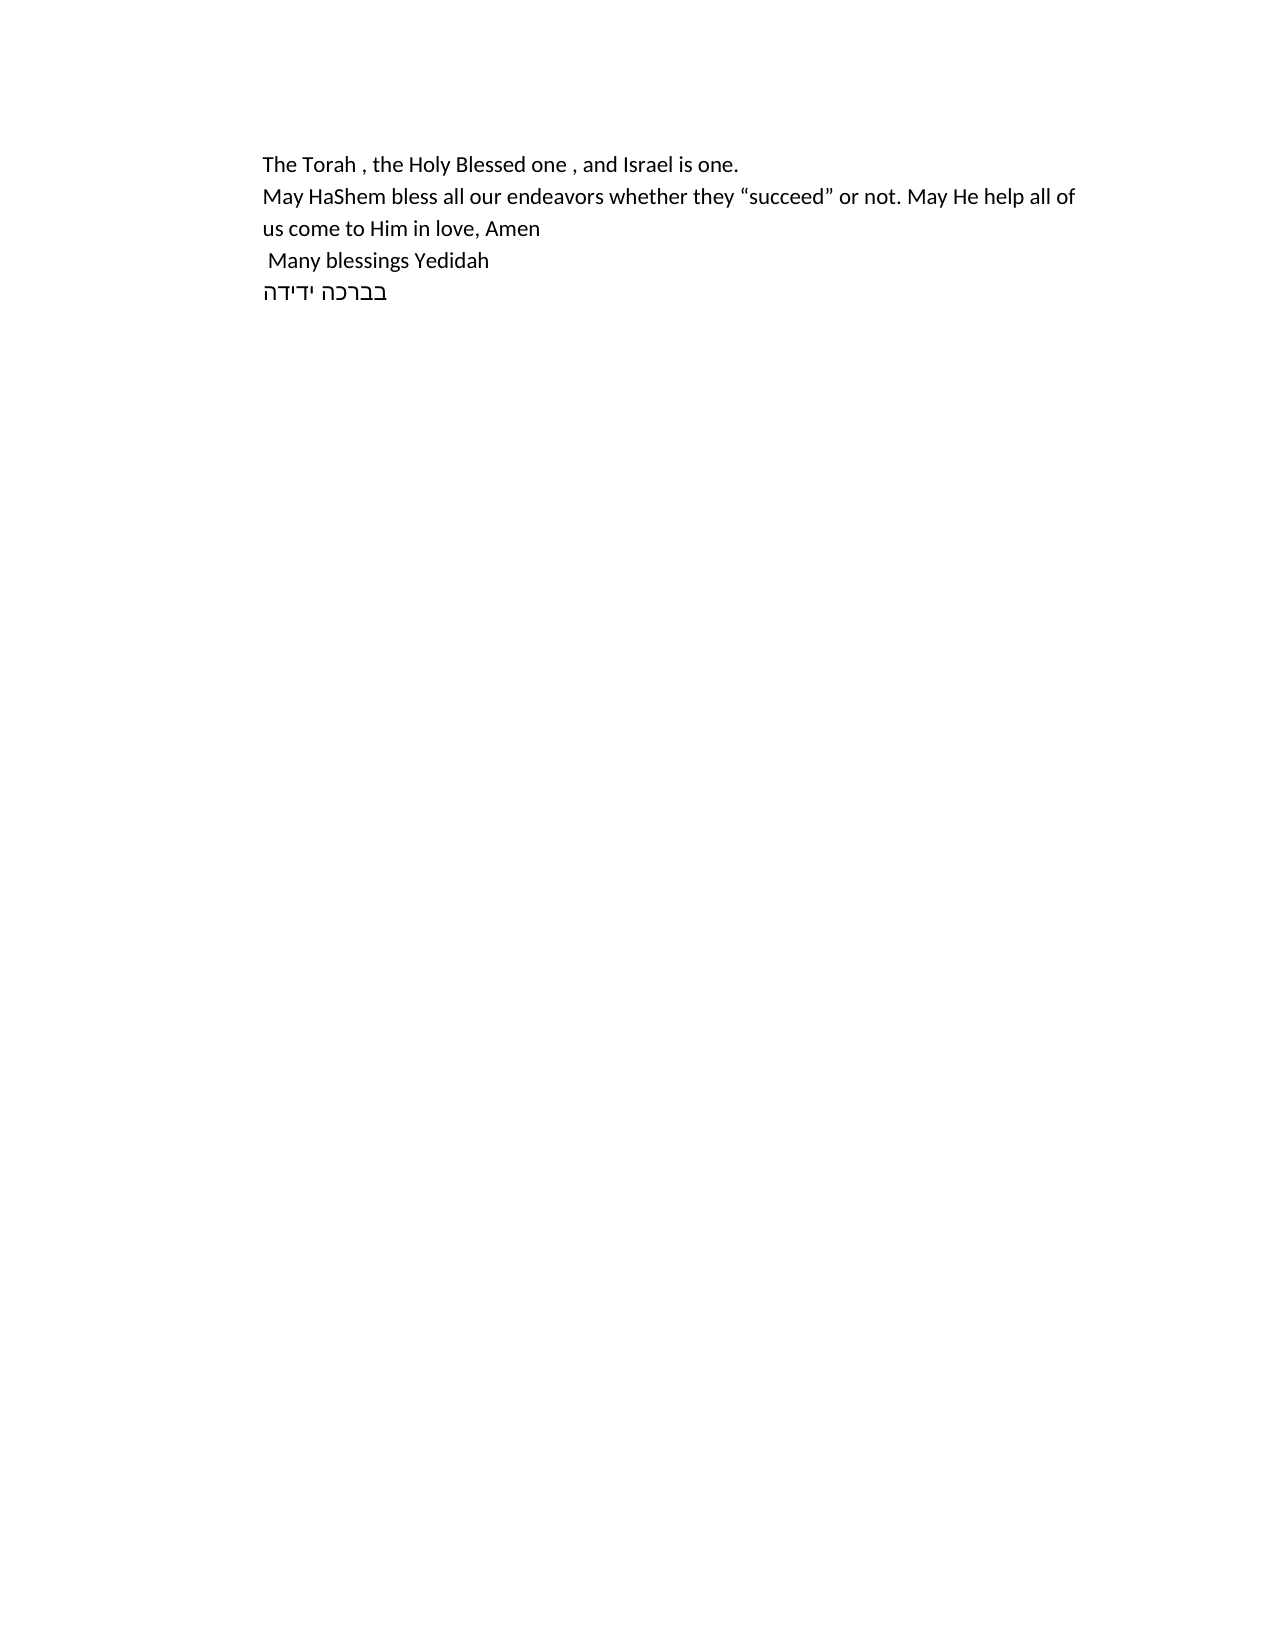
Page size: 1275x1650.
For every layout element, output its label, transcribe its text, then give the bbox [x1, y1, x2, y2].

list The Torah , the Holy Blessed one , and Israel is one. [262, 150, 1087, 178]
list May HaShem bless all our endeavors whether they “succeed” or not. May He help all of us come to Him in love, Amen [262, 182, 1087, 242]
list Many blessings Yedidah [262, 247, 1087, 274]
list בברכה ידידה [262, 279, 1087, 305]
